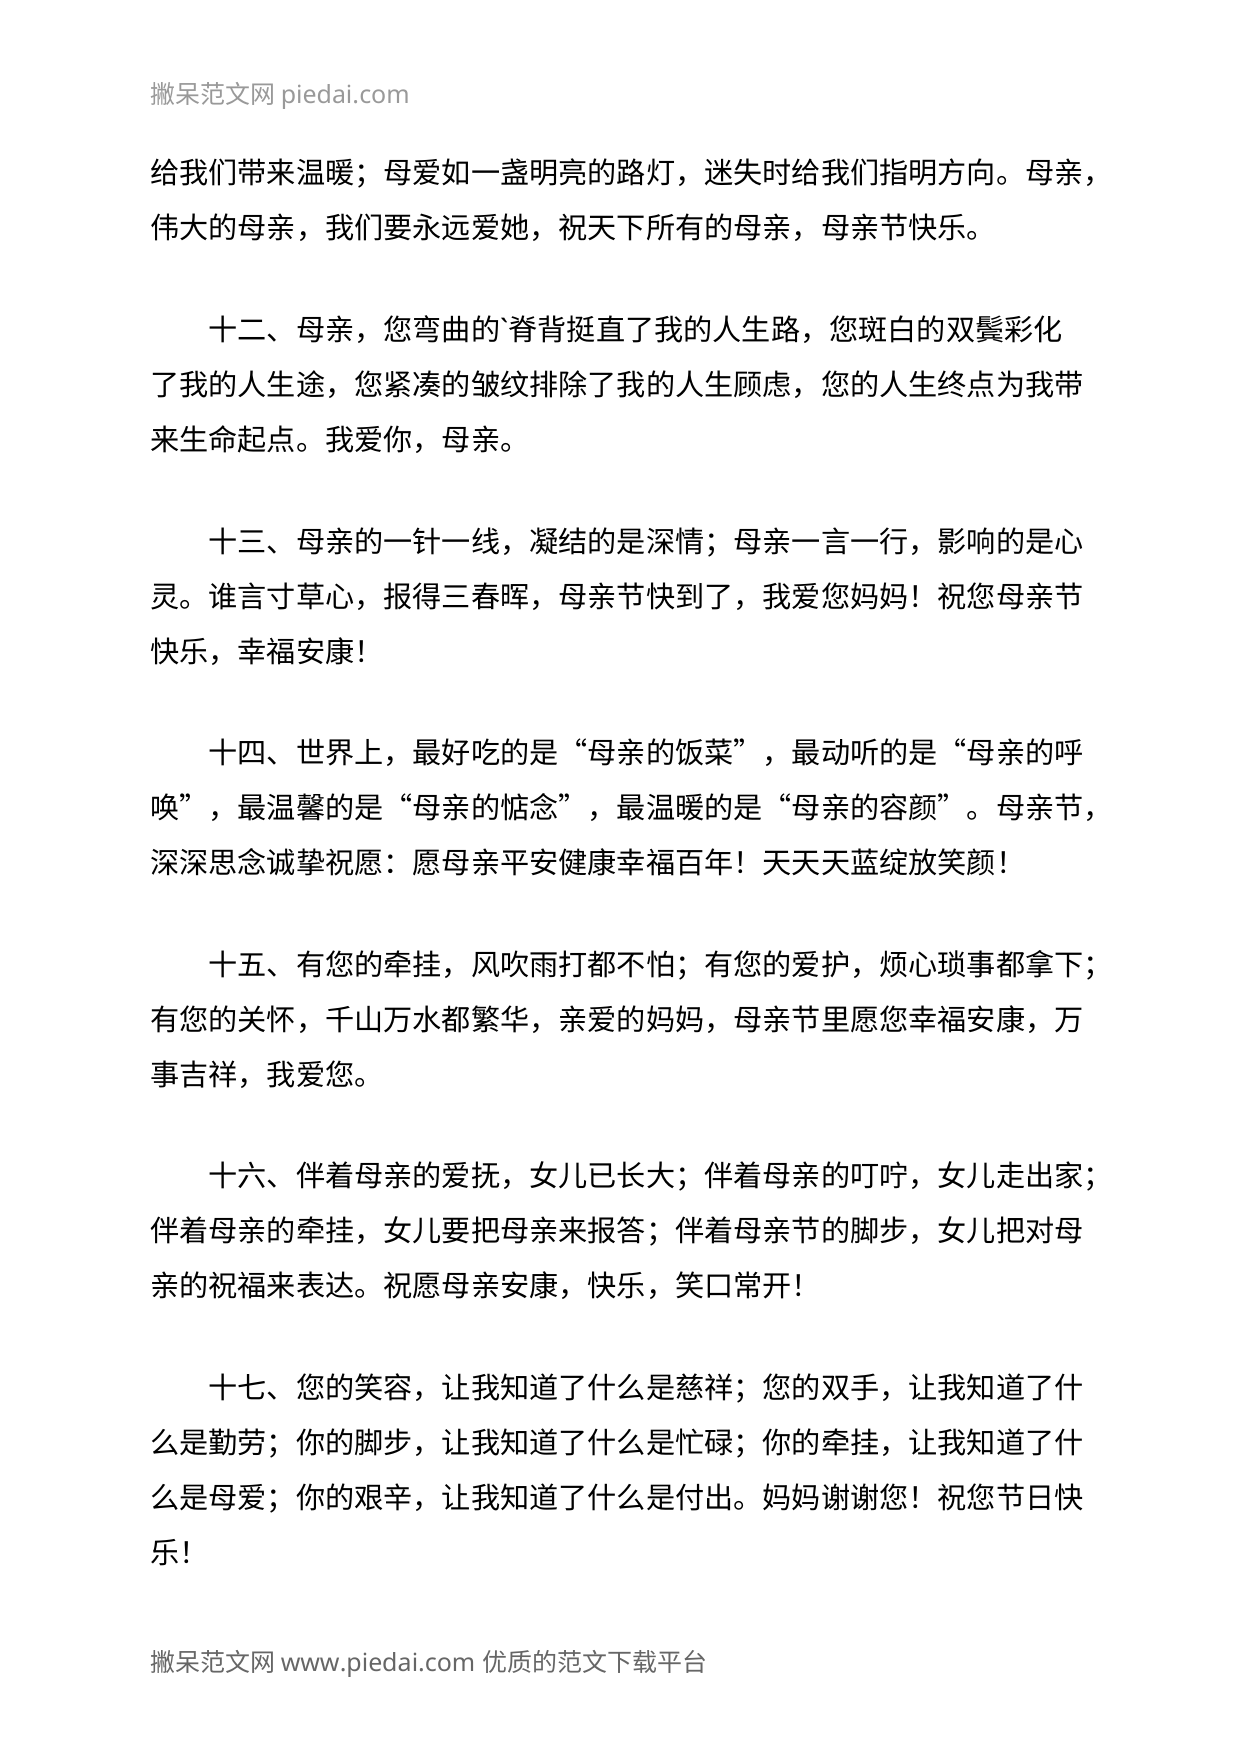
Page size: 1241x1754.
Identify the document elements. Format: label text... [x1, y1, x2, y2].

text 十六、伴着母亲的爱抚，女儿已长大；伴着母亲的叮咛，女儿走出家；伴着母亲的牵挂，女儿要把母亲来报答；伴着母亲节的脚步，女儿把对母亲的祝福来表达。祝愿母亲安康，快乐，笑口常开！ [150, 1153, 1090, 1305]
text 十三、母亲的一针一线，凝结的是深情；母亲一言一行，影响的是心灵。谁言寸草心，报得三春晖，母亲节快到了，我爱您妈妈！祝您母亲节快乐，幸福安康！ [150, 518, 1090, 670]
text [150, 150, 1090, 247]
text 十七、您的笑容，让我知道了什么是慈祥；您的双手，让我知道了什么是勤劳；你的脚步，让我知道了什么是忙碌；你的牵挂，让我知道了什么是母爱；你的艰辛，让我知道了什么是付出。妈妈谢谢您！祝您节日快乐！ [150, 1364, 1090, 1572]
text 十五、有您的牵挂，风吹雨打都不怕；有您的爱护，烦心琐事都拿下；有您的关怀，千山万水都繁华，亲爱的妈妈，母亲节里愿您幸福安康，万事吉祥，我爱您。 [150, 941, 1090, 1093]
text 十四、世界上，最好吃的是“母亲的饭菜”，最动听的是“母亲的呼唤”，最温馨的是“母亲的惦念”，最温暖的是“母亲的容颜”。母亲节，深深思念诚挚祝愿：愿母亲平安健康幸福百年！天天天蓝绽放笑颜！ [150, 730, 1090, 882]
text 十二、母亲，您弯曲的`脊背挺直了我的人生路，您斑白的双鬓彩化了我的人生途，您紧凑的皱纹排除了我的人生顾虑，您的人生终点为我带来生命起点。我爱你，母亲。 [150, 307, 1090, 459]
